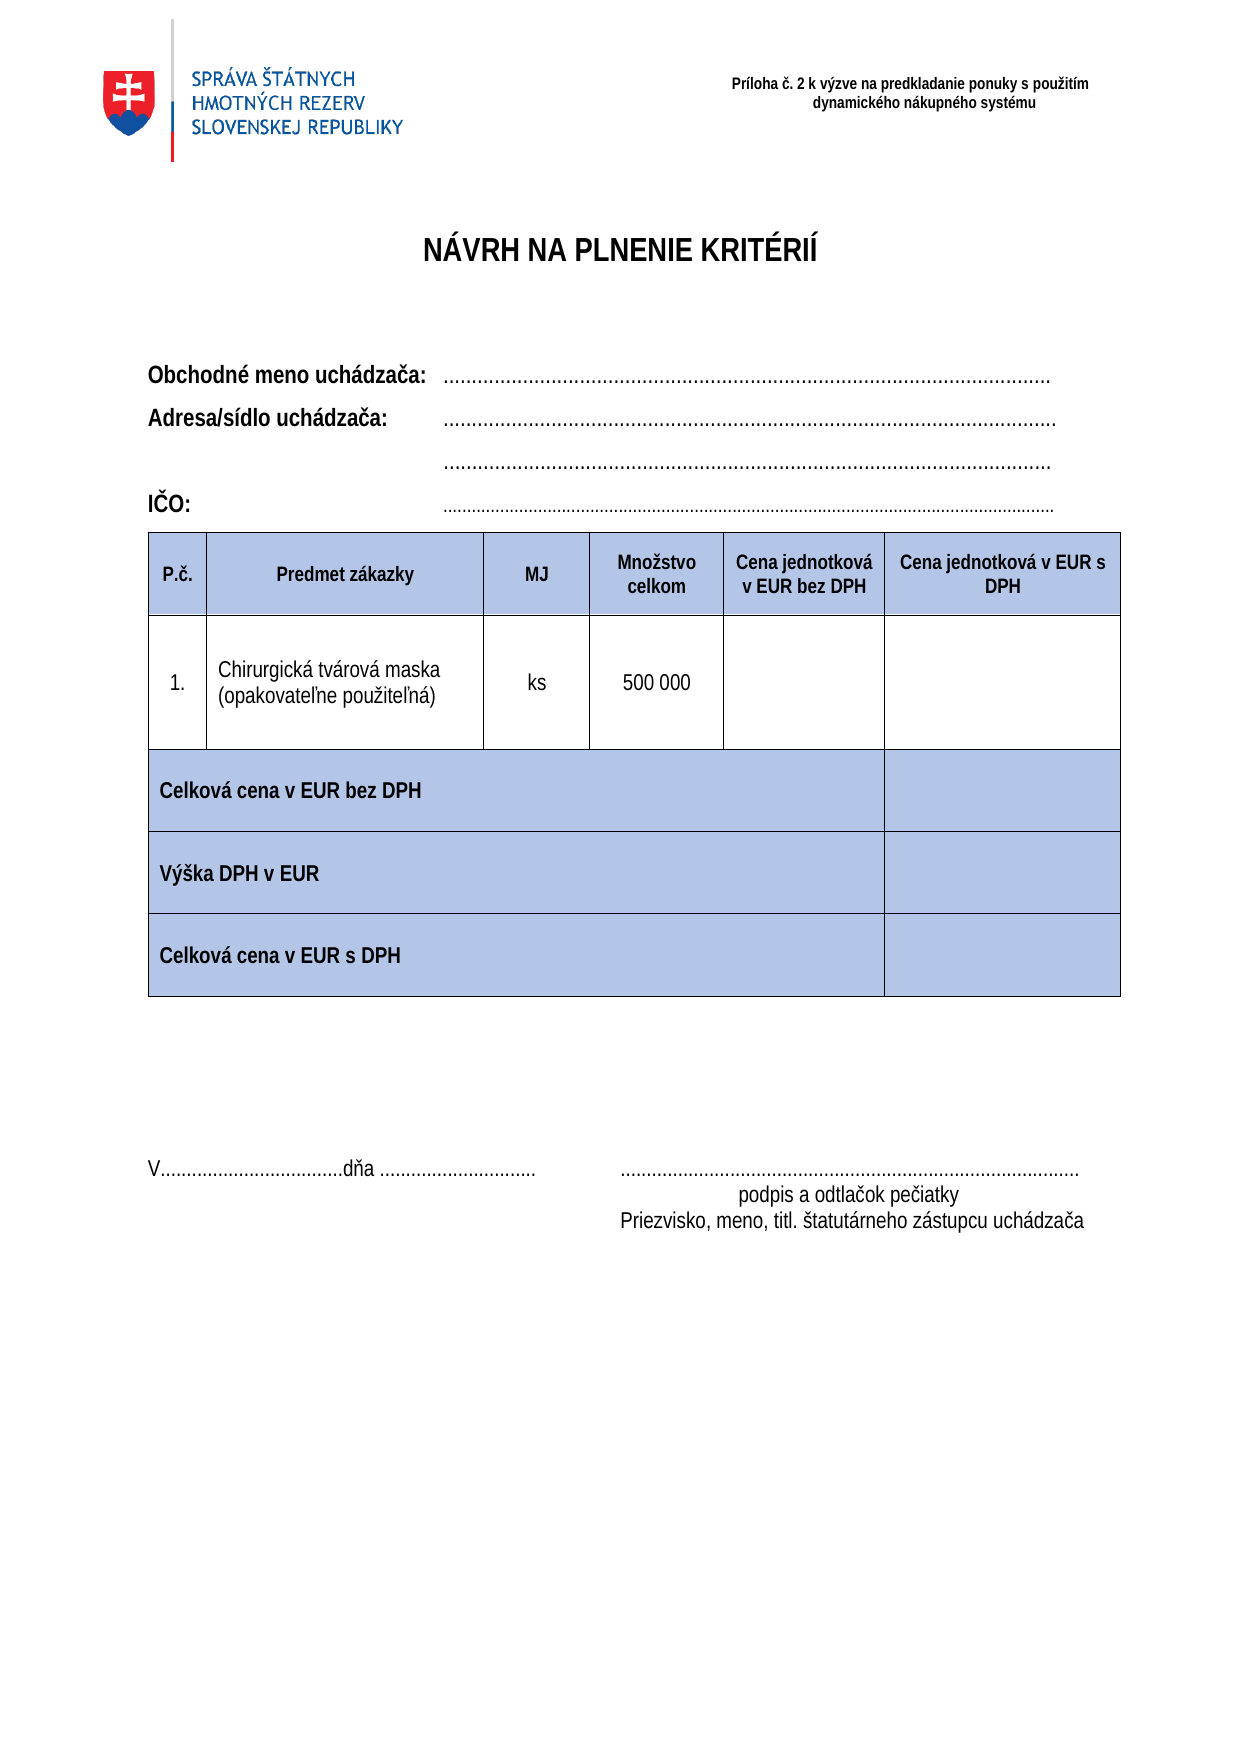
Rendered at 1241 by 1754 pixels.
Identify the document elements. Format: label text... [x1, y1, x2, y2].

table_cell [885, 750, 1120, 831]
text Obchodné meno uchádzača: ........................................................................................................... [148, 360, 1061, 388]
text V...................................dňa .............................. ........................................................................................ [148, 1155, 1093, 1181]
table_header MJ [484, 533, 589, 614]
table_cell Chirurgická tvárová maska (opakovateľne použiteľná) [207, 616, 483, 749]
table_cell [885, 616, 1120, 749]
table_header Cena jednotková v EUR bez DPH [724, 533, 884, 614]
table_cell [885, 832, 1120, 913]
table_cell 500 000 [590, 616, 723, 749]
text ........................................................................................................... [148, 446, 1061, 474]
table_header Predmet zákazky [207, 533, 483, 614]
text Priezvisko, meno, titl. štatutárneho zástupcu uchádzača [148, 1207, 1093, 1234]
table_header Cena jednotková v EUR s DPH [885, 533, 1120, 614]
table_cell Celková cena v EUR bez DPH [149, 750, 884, 831]
picture [51, 19, 457, 186]
table_cell ks [484, 616, 589, 749]
table_header Množstvo celkom [590, 533, 723, 614]
table_header P.č. [149, 533, 206, 614]
table_cell 1. [149, 616, 206, 749]
table_cell Celková cena v EUR s DPH [149, 914, 884, 996]
table_cell [885, 914, 1120, 996]
text IČO: ................................................................................................................................. [148, 489, 1061, 517]
text Adresa/sídlo uchádzača: ............................................................................................................ [148, 403, 1061, 431]
table_cell Výška DPH v EUR [149, 832, 884, 913]
table_cell [724, 616, 884, 749]
text NÁVRH NA PLNENIE KRITÉRIÍ [148, 231, 1093, 269]
text podpis a odtlačok pečiatky [148, 1181, 1093, 1207]
